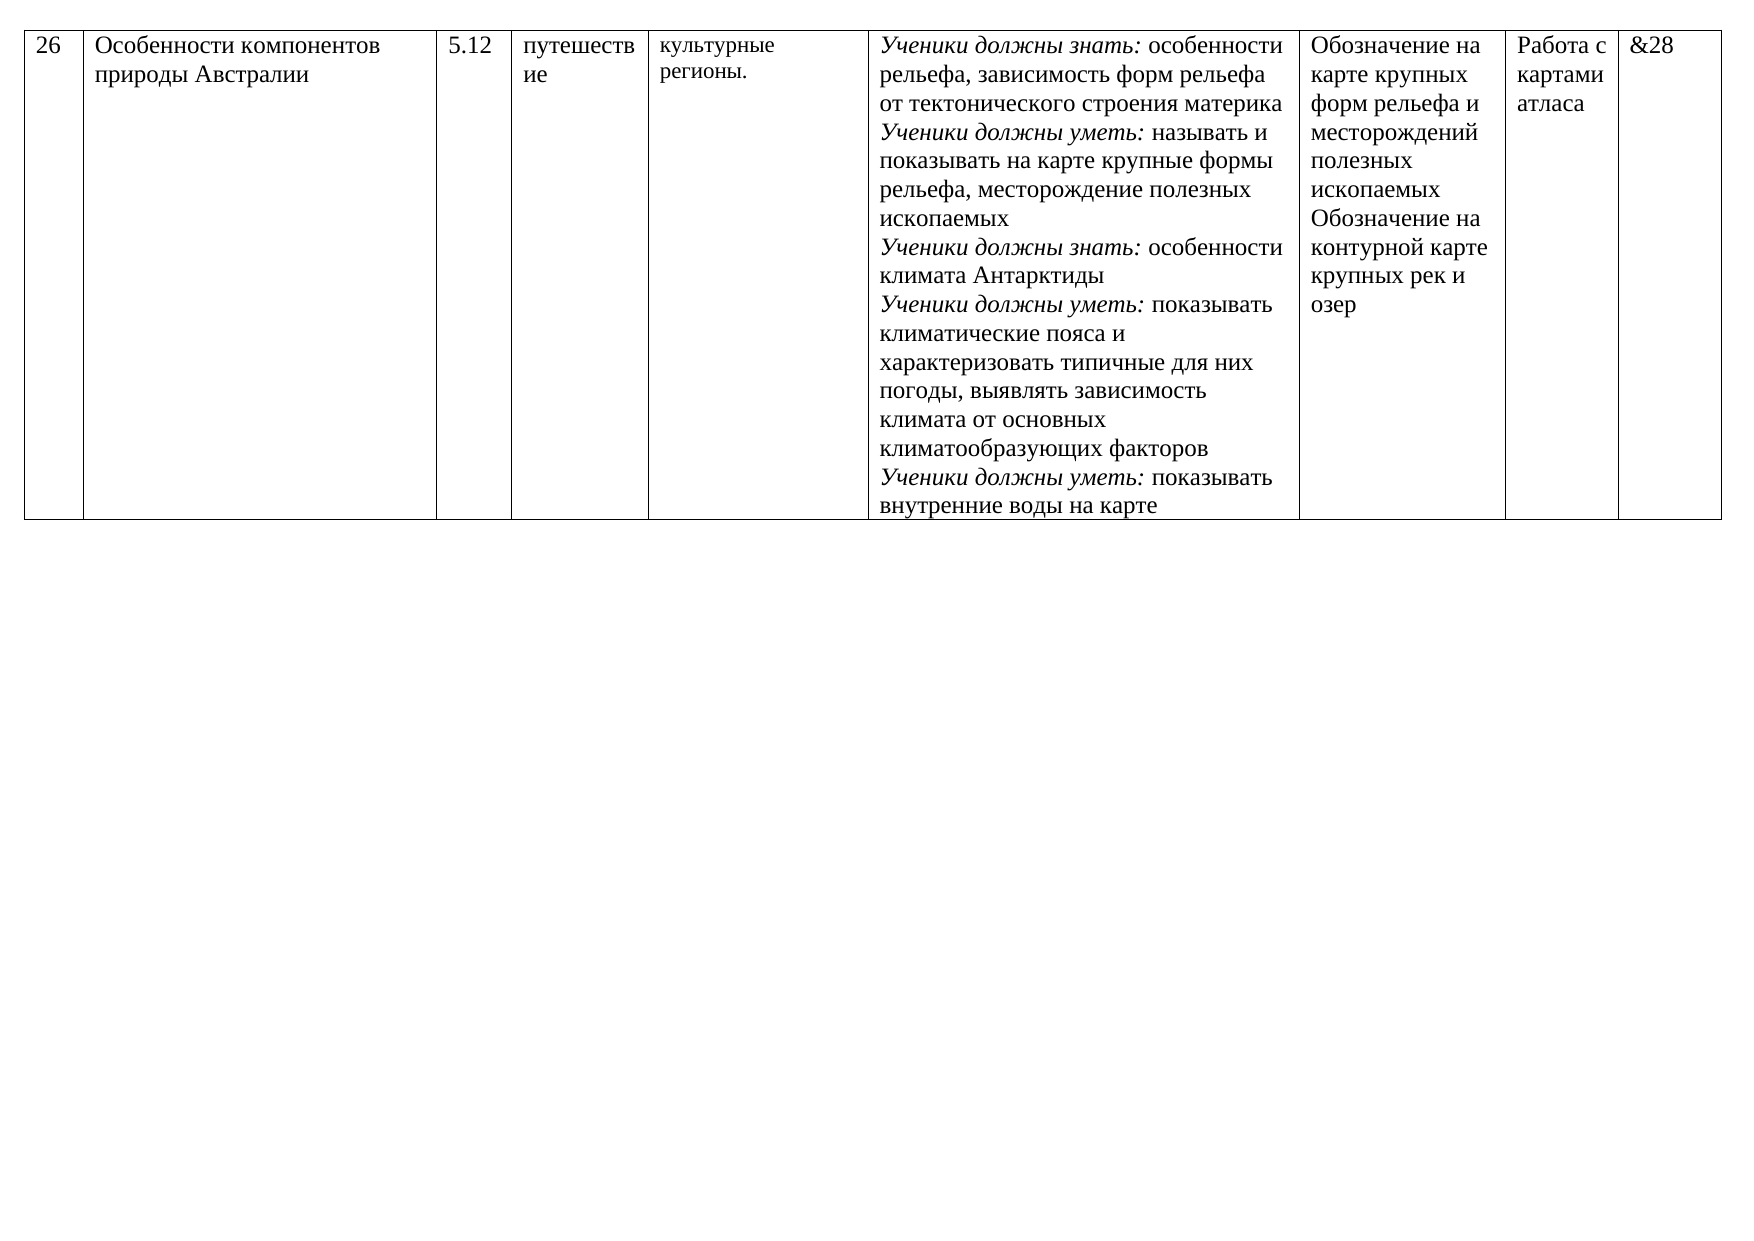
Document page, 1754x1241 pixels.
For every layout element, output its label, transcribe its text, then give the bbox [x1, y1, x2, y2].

table_cell путешествие [512, 31, 648, 519]
table_cell Обозначение на карте крупных форм рельефа и месторождений полезных ископаемых Обозначение на контурной карте крупных рек и озер [1300, 31, 1505, 519]
table_cell Особенности компонентов природы Австралии [84, 31, 436, 519]
table_cell 26 [25, 31, 83, 519]
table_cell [649, 31, 868, 519]
table_cell Работа с картами атласа [1506, 31, 1618, 519]
table_cell Ученики должны знать: особенности рельефа, зависимость форм рельефа от тектонического строения материка Ученики должны уметь: называть и показывать на карте крупные формы рельефа, месторождение полезных ископаемых Ученики должны знать: особенности климата Антарктиды Ученики должны уметь: показывать климатические пояса и характеризовать типичные для них погоды, выявлять зависимость климата от основных климатообразующих факторов Ученики должны уметь: показывать внутренние воды на карте [869, 31, 1299, 519]
table_cell 5.12 [437, 31, 511, 519]
table_cell &28 [1619, 31, 1721, 519]
